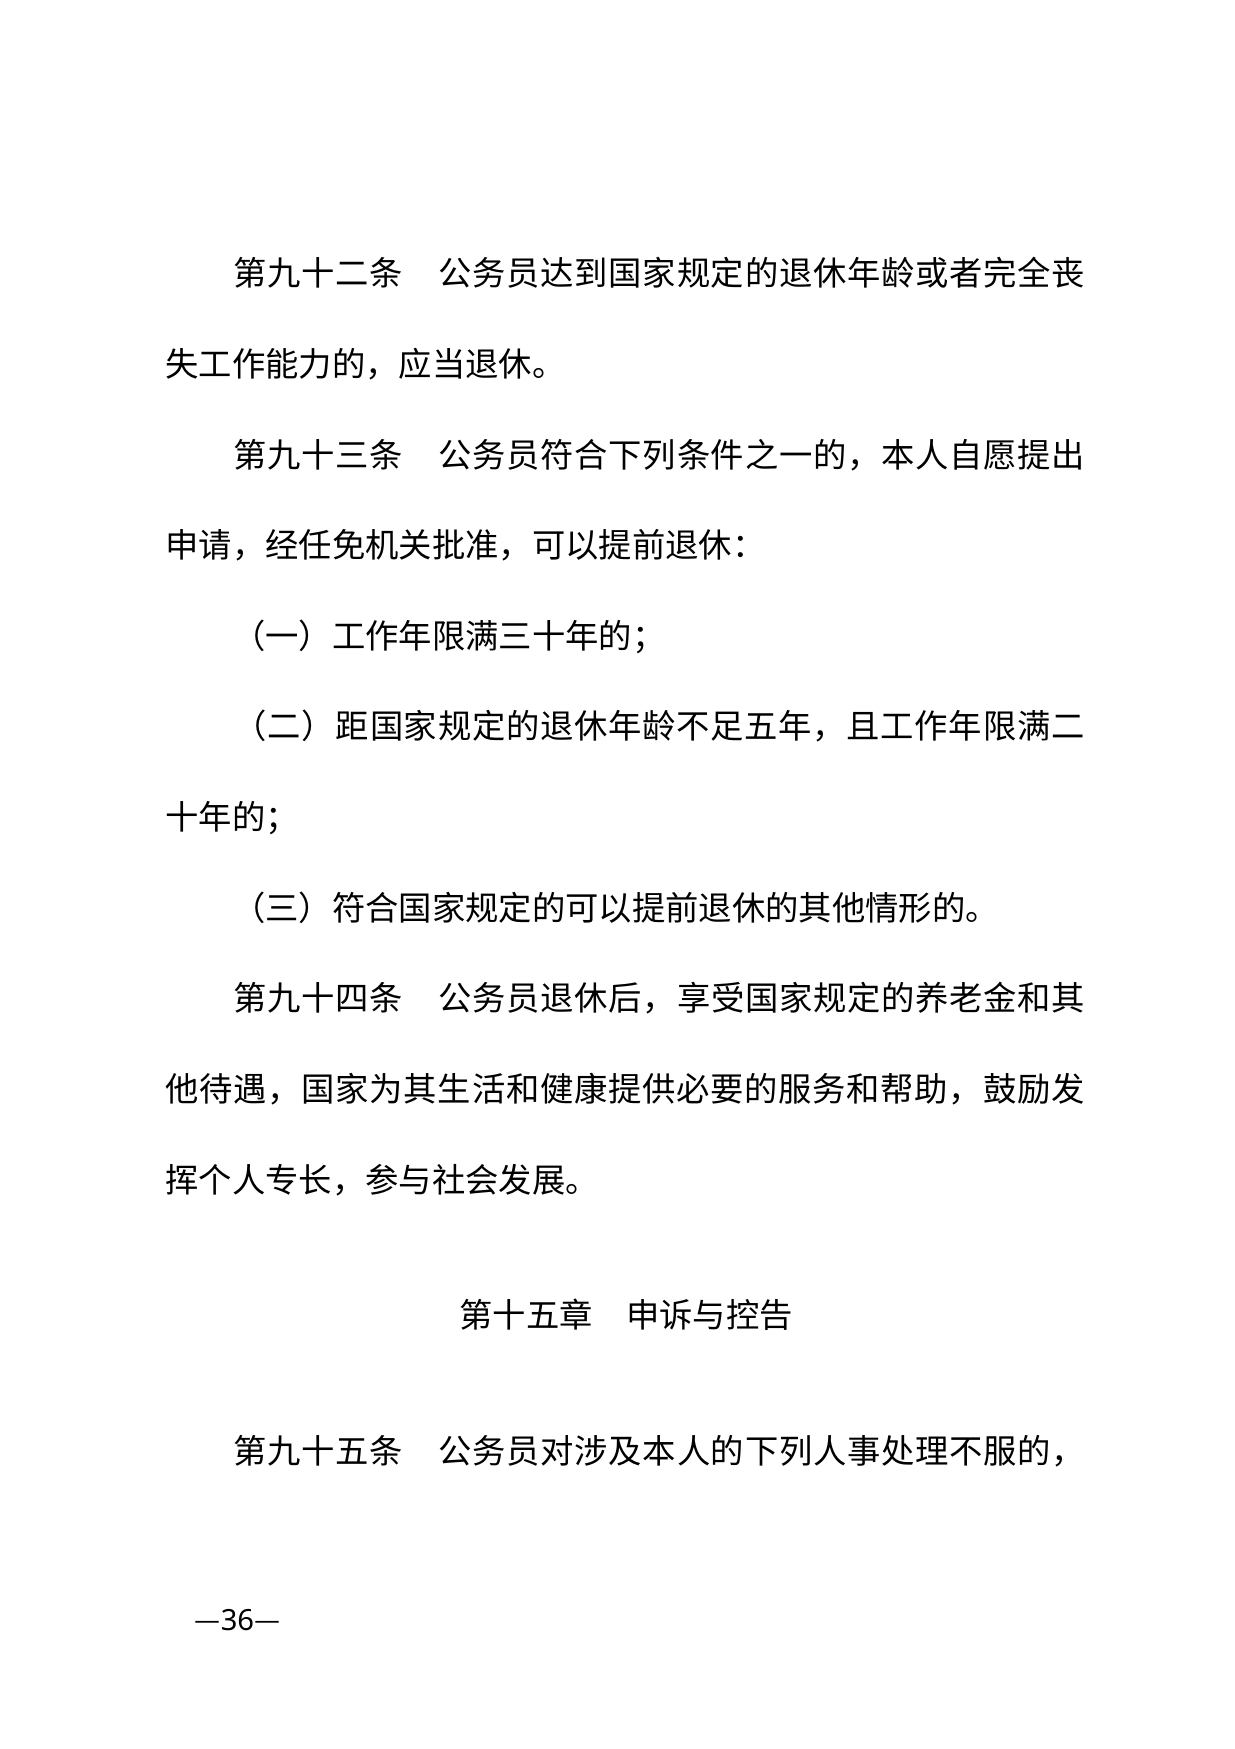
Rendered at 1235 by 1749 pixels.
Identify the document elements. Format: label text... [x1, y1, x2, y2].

text 第九十三条 公务员符合下列条件之一的，本人自愿提出申请，经任免机关批准，可以提前退休： [165, 407, 1087, 588]
text 第十五章 申诉与控告 [165, 1268, 1087, 1359]
text 第九十四条 公务员退休后，享受国家规定的养老金和其他待遇，国家为其生活和健康提供必要的服务和帮助，鼓励发挥个人专长，参与社会发展。 [165, 951, 1087, 1223]
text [165, 1404, 1087, 1495]
text （三）符合国家规定的可以提前退休的其他情形的。 [165, 860, 1087, 951]
text 第九十二条 公务员达到国家规定的退休年龄或者完全丧失工作能力的，应当退休。 [165, 226, 1087, 407]
text （二）距国家规定的退休年龄不足五年，且工作年限满二十年的； [165, 679, 1087, 860]
text （一）工作年限满三十年的； [165, 588, 1087, 679]
